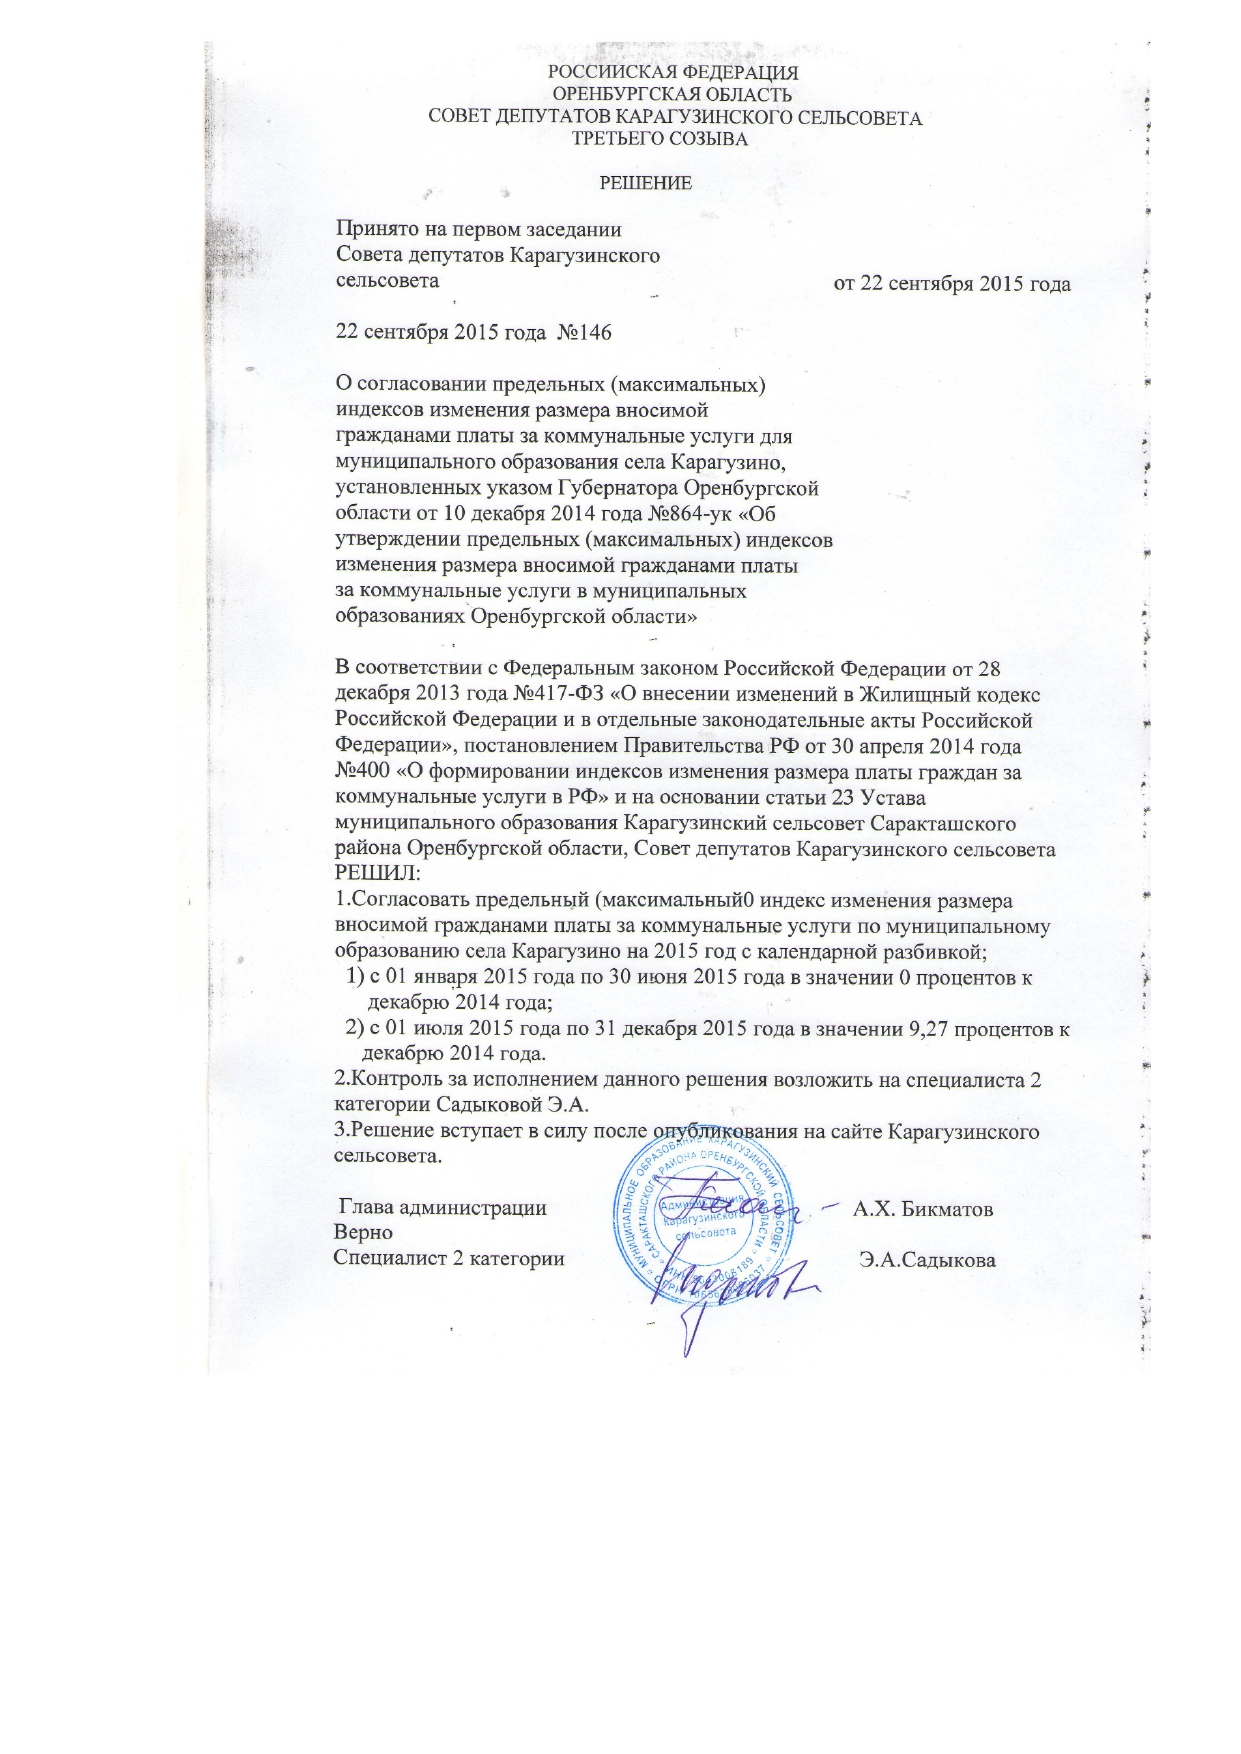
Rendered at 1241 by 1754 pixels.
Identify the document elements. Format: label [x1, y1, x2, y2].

picture [177, 37, 1151, 1379]
